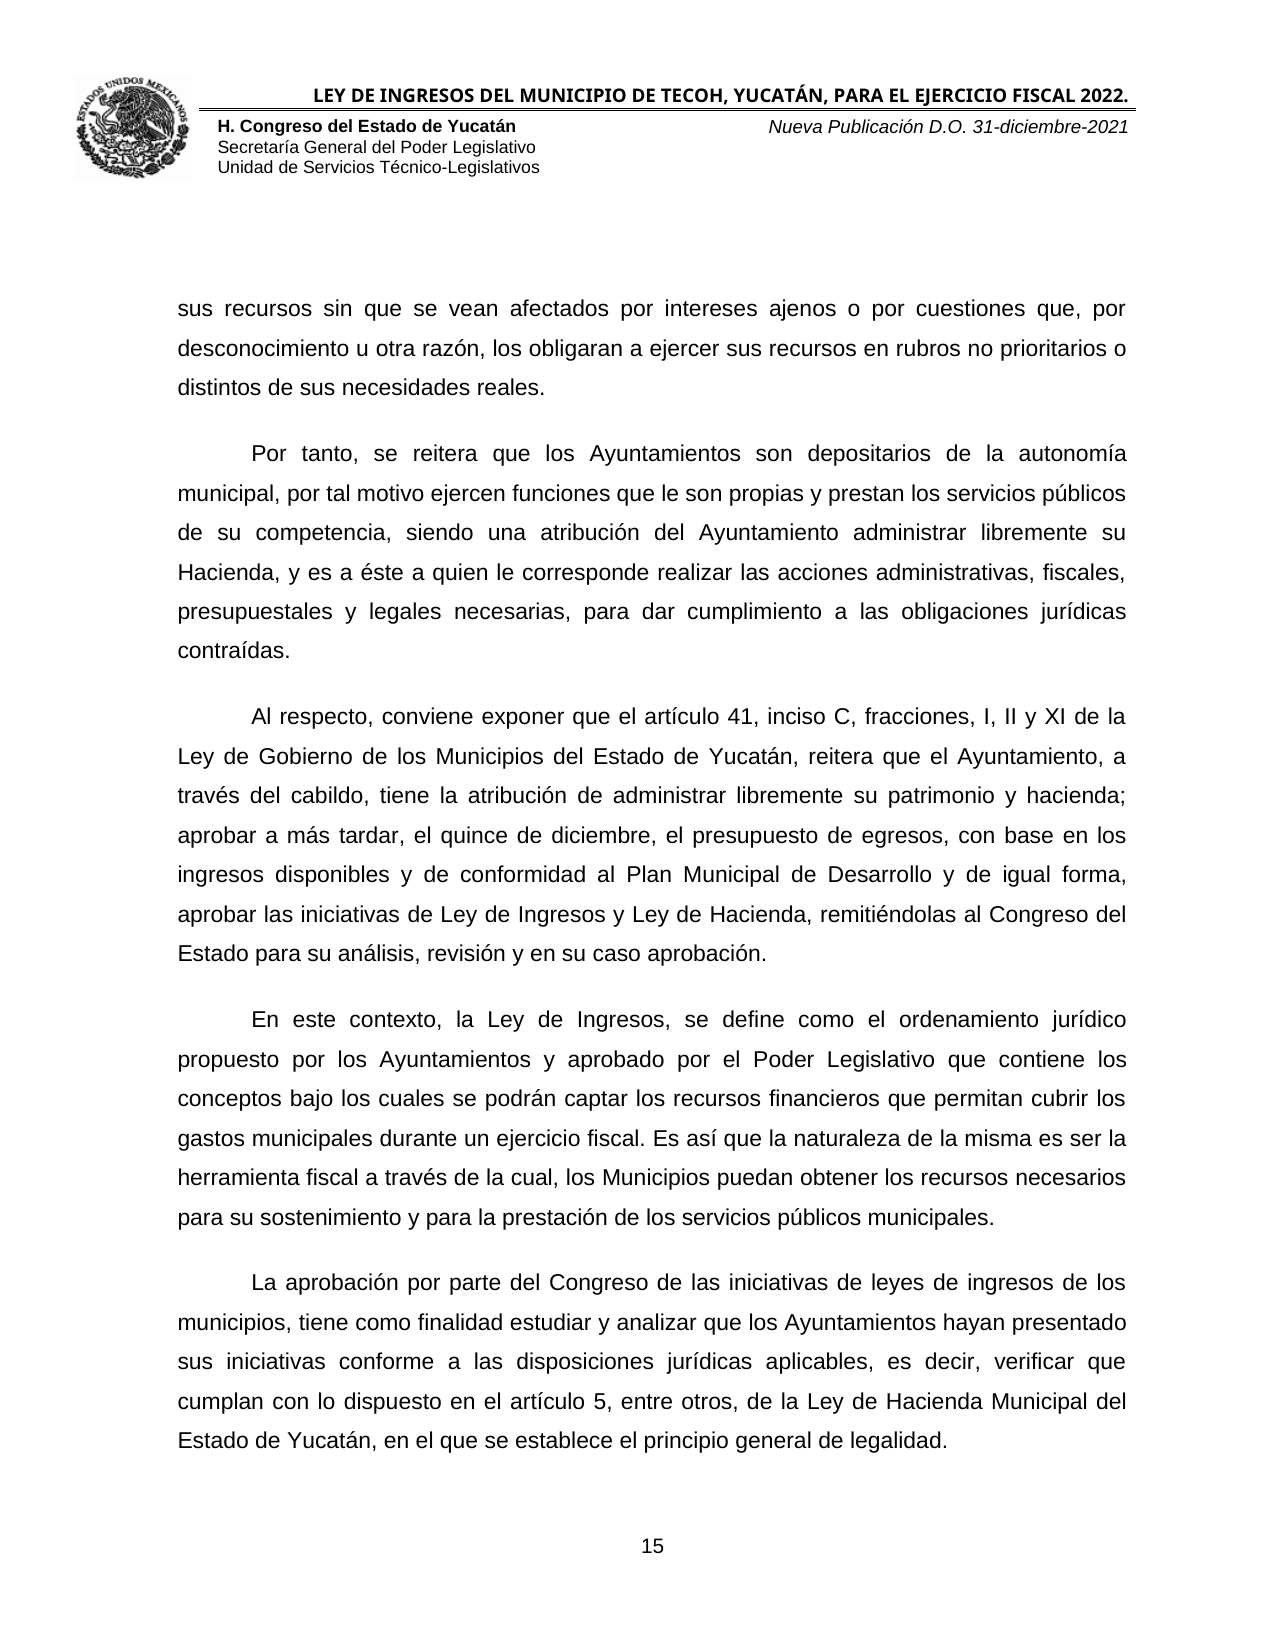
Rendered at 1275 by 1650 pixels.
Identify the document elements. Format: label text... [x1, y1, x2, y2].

text La aprobación por parte del Congreso de las iniciativas de leyes de ingresos de los municipios, tiene como finalidad estudiar y analizar que los Ayuntamientos hayan presentado sus iniciativas conforme a las disposiciones jurídicas aplicables, es decir, verificar que cumplan con lo dispuesto en el artículo 5, entre otros, de la Ley de Hacienda Municipal del Estado de Yucatán, en el que se establece el principio general de legalidad. [177, 1269, 1127, 1453]
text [177, 295, 1127, 401]
text Por tanto, se reitera que los Ayuntamientos son depositarios de la autonomía municipal, por tal motivo ejercen funciones que le son propias y prestan los servicios públicos de su competencia, siendo una atribución del Ayuntamiento administrar libremente su Hacienda, y es a éste a quien le corresponde realizar las acciones administrativas, fiscales, presupuestales y legales necesarias, para dar cumplimiento a las obligaciones jurídicas contraídas. [177, 440, 1127, 664]
text Al respecto, conviene exponer que el artículo 41, inciso C, fracciones, I, II y XI de la Ley de Gobierno de los Municipios del Estado de Yucatán, reitera que el Ayuntamiento, a través del cabildo, tiene la atribución de administrar libremente su patrimonio y hacienda; aprobar a más tardar, el quince de diciembre, el presupuesto de egresos, con base en los ingresos disponibles y de conformidad al Plan Municipal de Desarrollo y de igual forma, aprobar las iniciativas de Ley de Ingresos y Ley de Hacienda, remitiéndolas al Congreso del Estado para su análisis, revisión y en su caso aprobación. [177, 703, 1127, 967]
text En este contexto, la Ley de Ingresos, se define como el ordenamiento jurídico propuesto por los Ayuntamientos y aprobado por el Poder Legislativo que contiene los conceptos bajo los cuales se podrán captar los recursos financieros que permitan cubrir los gastos municipales durante un ejercicio fiscal. Es así que la naturaleza de la misma es ser la herramienta fiscal a través de la cual, los Municipios puedan obtener los recursos necesarios para su sostenimiento y para la prestación de los servicios públicos municipales. [177, 1006, 1127, 1230]
